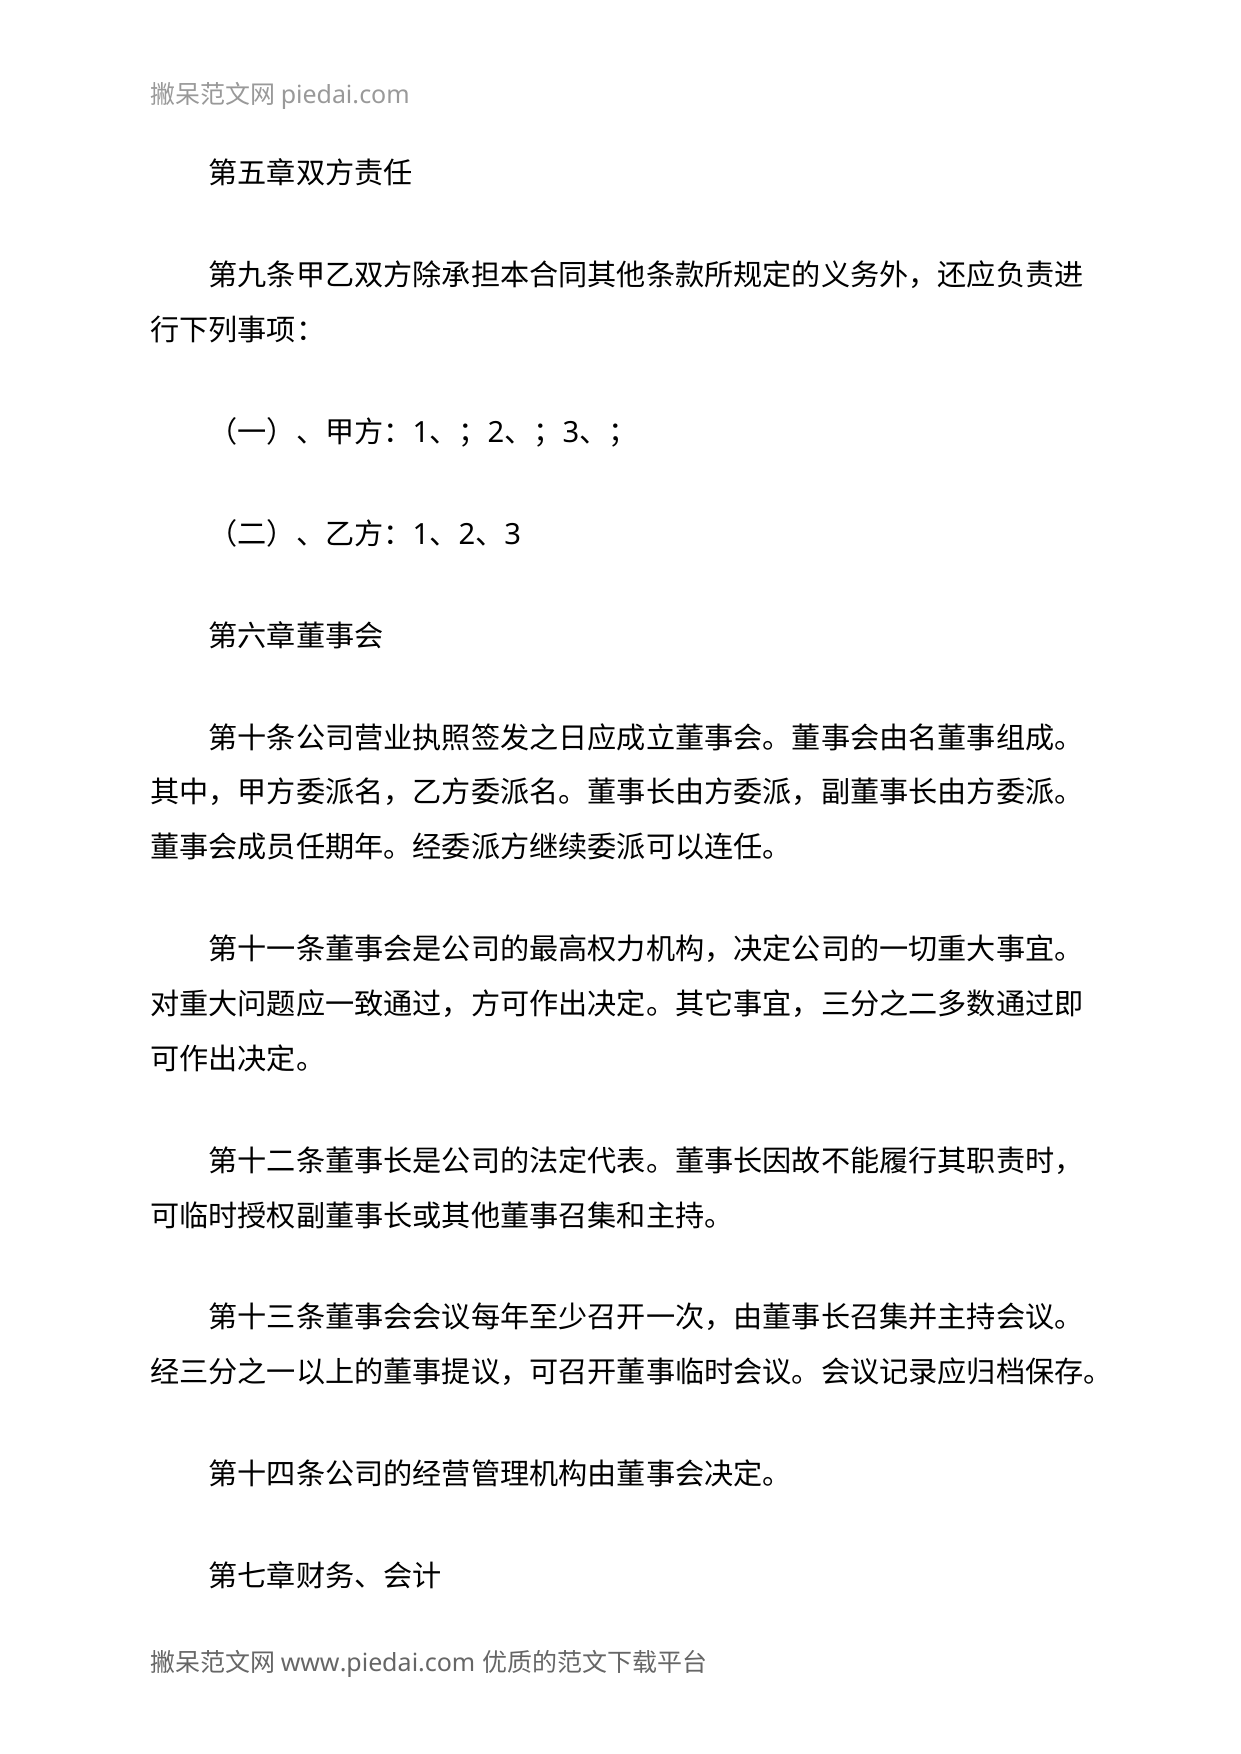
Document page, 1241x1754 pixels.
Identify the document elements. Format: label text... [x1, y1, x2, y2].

text 第十一条董事会是公司的最高权力机构，决定公司的一切重大事宜。对重大问题应一致通过，方可作出决定。其它事宜，三分之二多数通过即可作出决定。 [150, 926, 1090, 1078]
text 第十三条董事会会议每年至少召开一次，由董事长召集并主持会议。经三分之一以上的董事提议，可召开董事临时会议。会议记录应归档保存。 [150, 1294, 1090, 1391]
text 第十条公司营业执照签发之日应成立董事会。董事会由名董事组成。其中，甲方委派名，乙方委派名。董事长由方委派，副董事长由方委派。董事会成员任期年。经委派方继续委派可以连任。 [150, 714, 1090, 866]
text 第五章双方责任 [150, 150, 1090, 192]
text 第九条甲乙双方除承担本合同其他条款所规定的义务外，还应负责进行下列事项： [150, 252, 1090, 349]
text （一）、甲方：1、；2、；3、； [150, 408, 1090, 451]
text 第七章财务、会计 [150, 1552, 1090, 1595]
text 第十四条公司的经营管理机构由董事会决定。 [150, 1451, 1090, 1493]
text （二）、乙方：1、2、3 [150, 510, 1090, 553]
text 第十二条董事长是公司的法定代表。董事长因故不能履行其职责时，可临时授权副董事长或其他董事召集和主持。 [150, 1137, 1090, 1234]
text 第六章董事会 [150, 612, 1090, 655]
